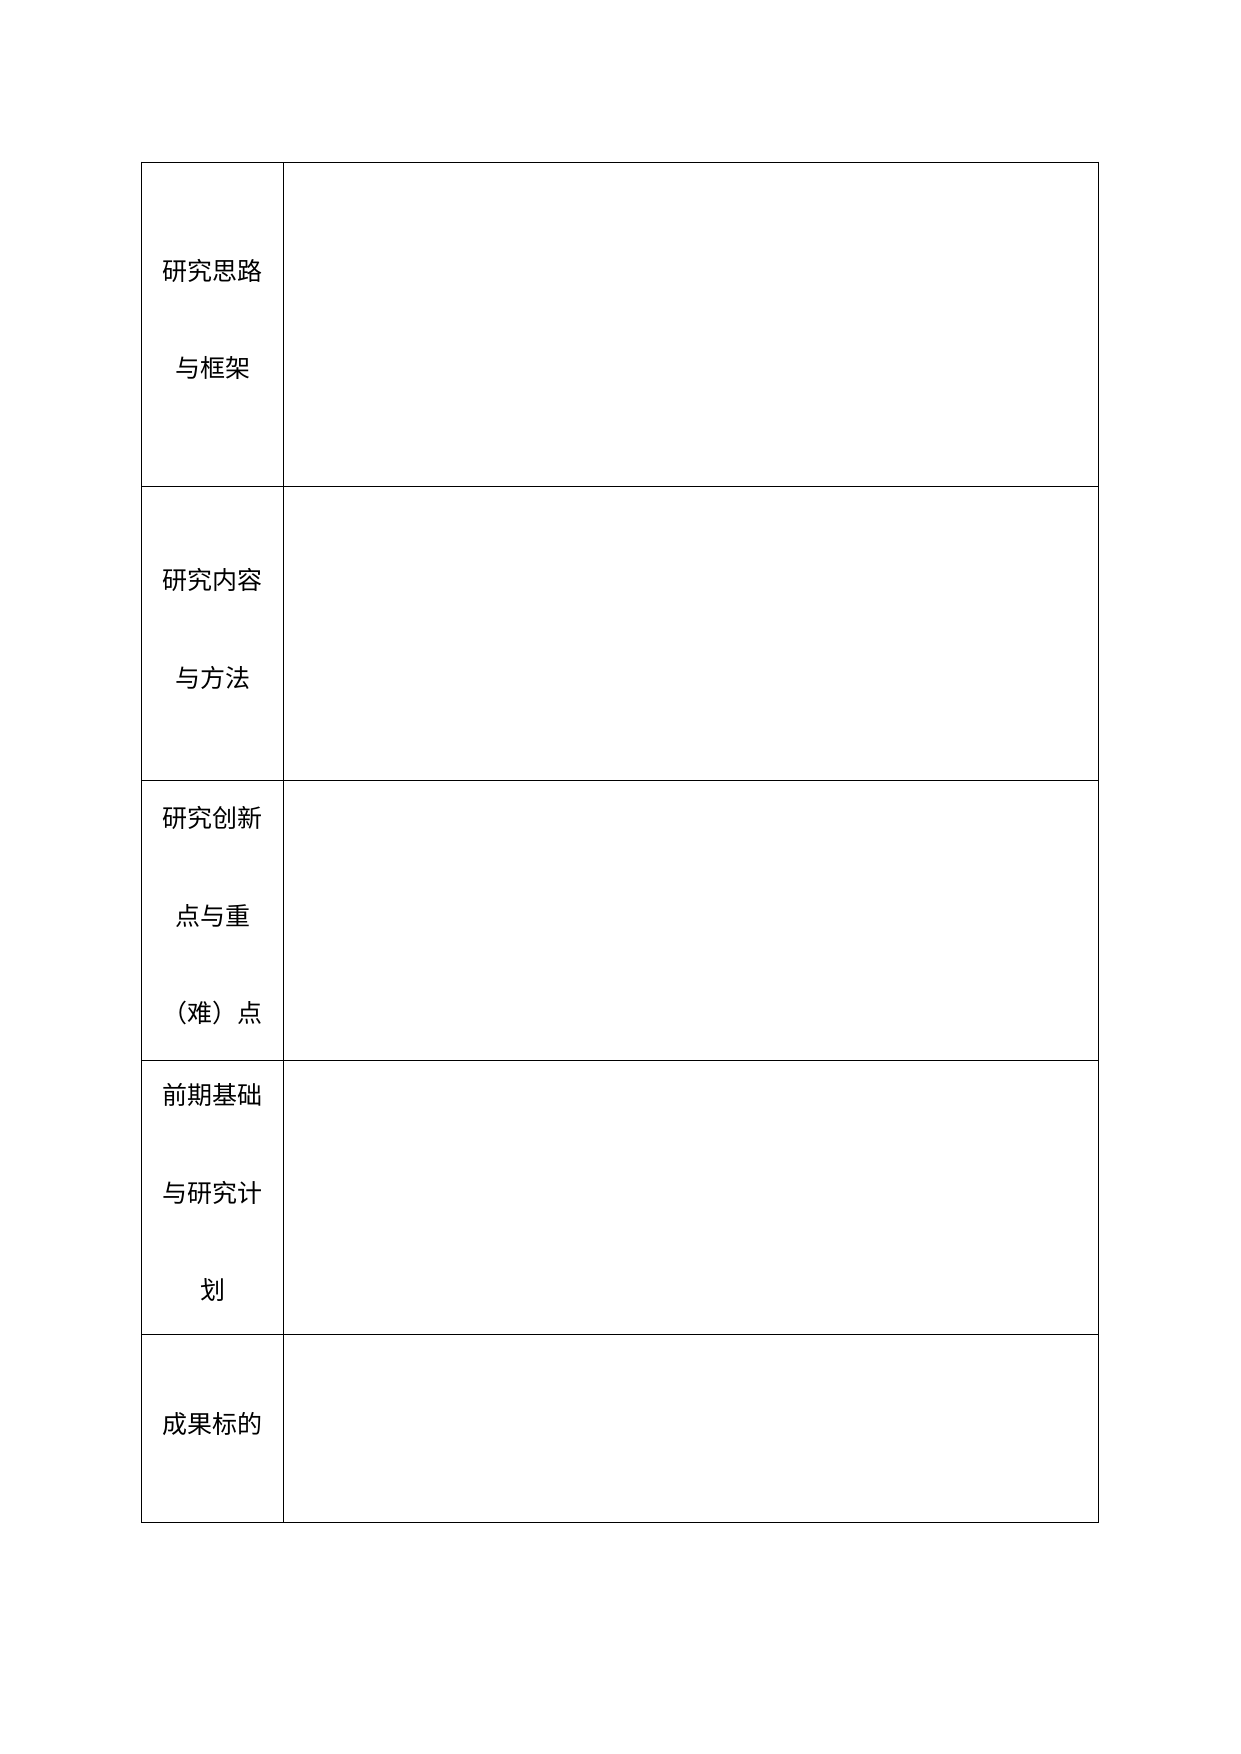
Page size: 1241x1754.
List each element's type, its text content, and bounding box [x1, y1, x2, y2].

table_cell 成果标的 [142, 1335, 283, 1522]
table_cell [284, 1335, 1098, 1522]
table_cell [284, 781, 1098, 1060]
table_cell [284, 163, 1098, 486]
table_cell [284, 1061, 1098, 1334]
table_cell 研究思路与框架 [142, 163, 283, 486]
table_cell [284, 487, 1098, 780]
table_cell 前期基础与研究计划 [142, 1061, 283, 1334]
table_cell 研究内容与方法 [142, 487, 283, 780]
table_cell 研究创新点与重（难）点 [142, 781, 283, 1060]
